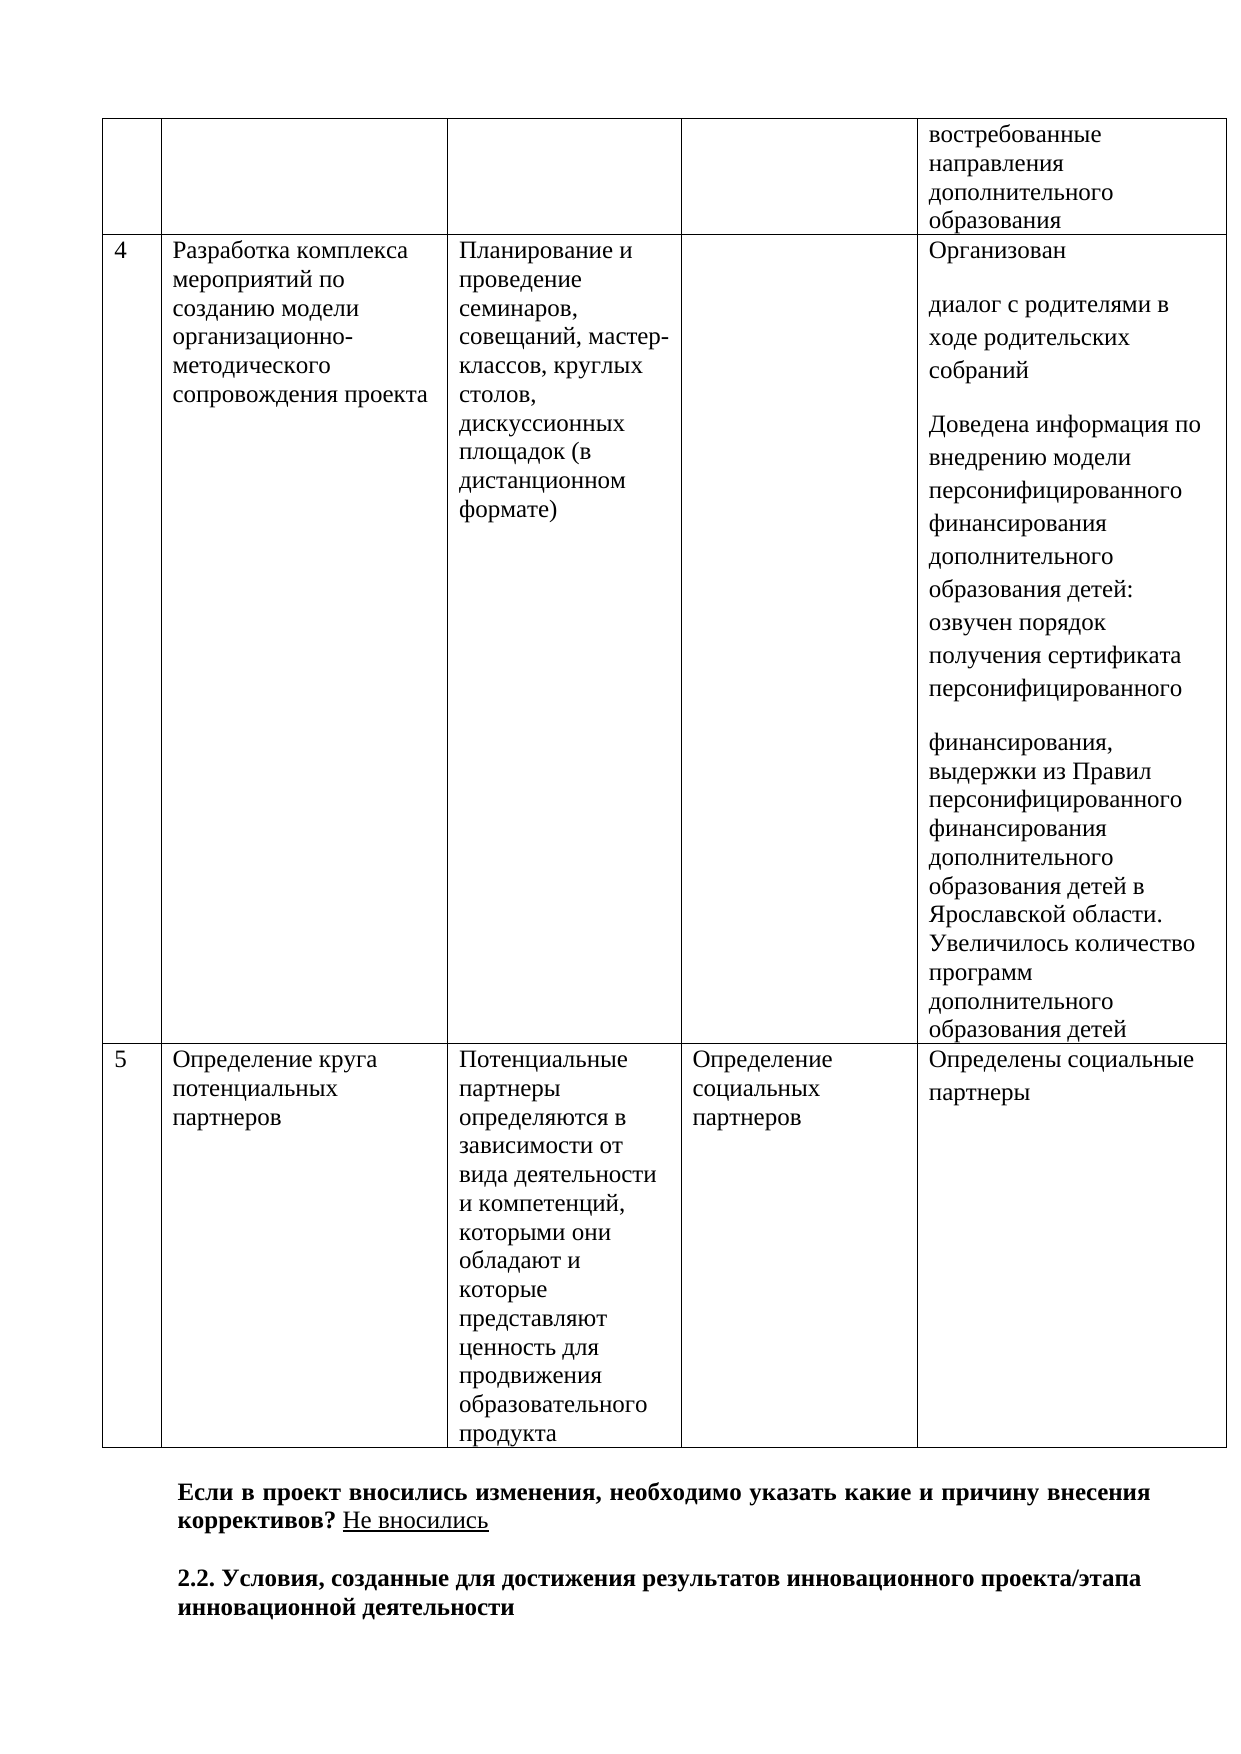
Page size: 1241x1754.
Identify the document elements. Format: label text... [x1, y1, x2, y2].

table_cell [448, 119, 681, 234]
table_cell Потенциальные партнеры определяются в зависимости от вида деятельности и компетенций, которыми они обладают и которые представляют ценность для продвижения образовательного продукта [448, 1044, 681, 1447]
table_cell Планирование и проведение семинаров, совещаний, мастер-классов, круглых столов, дискуссионных площадок (в дистанционном формате) [448, 235, 681, 1043]
table_cell Разработка комплекса мероприятий по созданию модели организационно-методического сопровождения проекта [162, 235, 447, 1043]
table_cell Определены социальные партнеры [918, 1044, 1226, 1447]
text Если в проект вносились изменения, необходимо указать какие и причину внесения коррективов? Не вносились [177, 1477, 1152, 1534]
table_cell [162, 119, 447, 234]
table_cell Определение социальных партнеров [682, 1044, 917, 1447]
table_cell Организован диалог с родителями в ходе родительских собраний Доведена информация по внедрению модели персонифицированного финансирования дополнительного образования детей: озвучен порядок получения сертификата персонифицированного финансирования, выдержки из Правил персонифицированного финансирования дополнительного образования детей в Ярославской области. Увеличилось количество программ дополнительного образования детей [918, 235, 1226, 1043]
text 2.2. Условия, созданные для достижения результатов инновационного проекта/этапа инновационной деятельности [177, 1563, 1152, 1620]
table_cell 4 [103, 235, 161, 1043]
table_cell 3 [103, 119, 161, 234]
table_cell [682, 235, 917, 1043]
table_cell 5 [103, 1044, 161, 1447]
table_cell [918, 119, 1226, 234]
table_cell Определение круга потенциальных партнеров [162, 1044, 447, 1447]
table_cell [682, 119, 917, 234]
